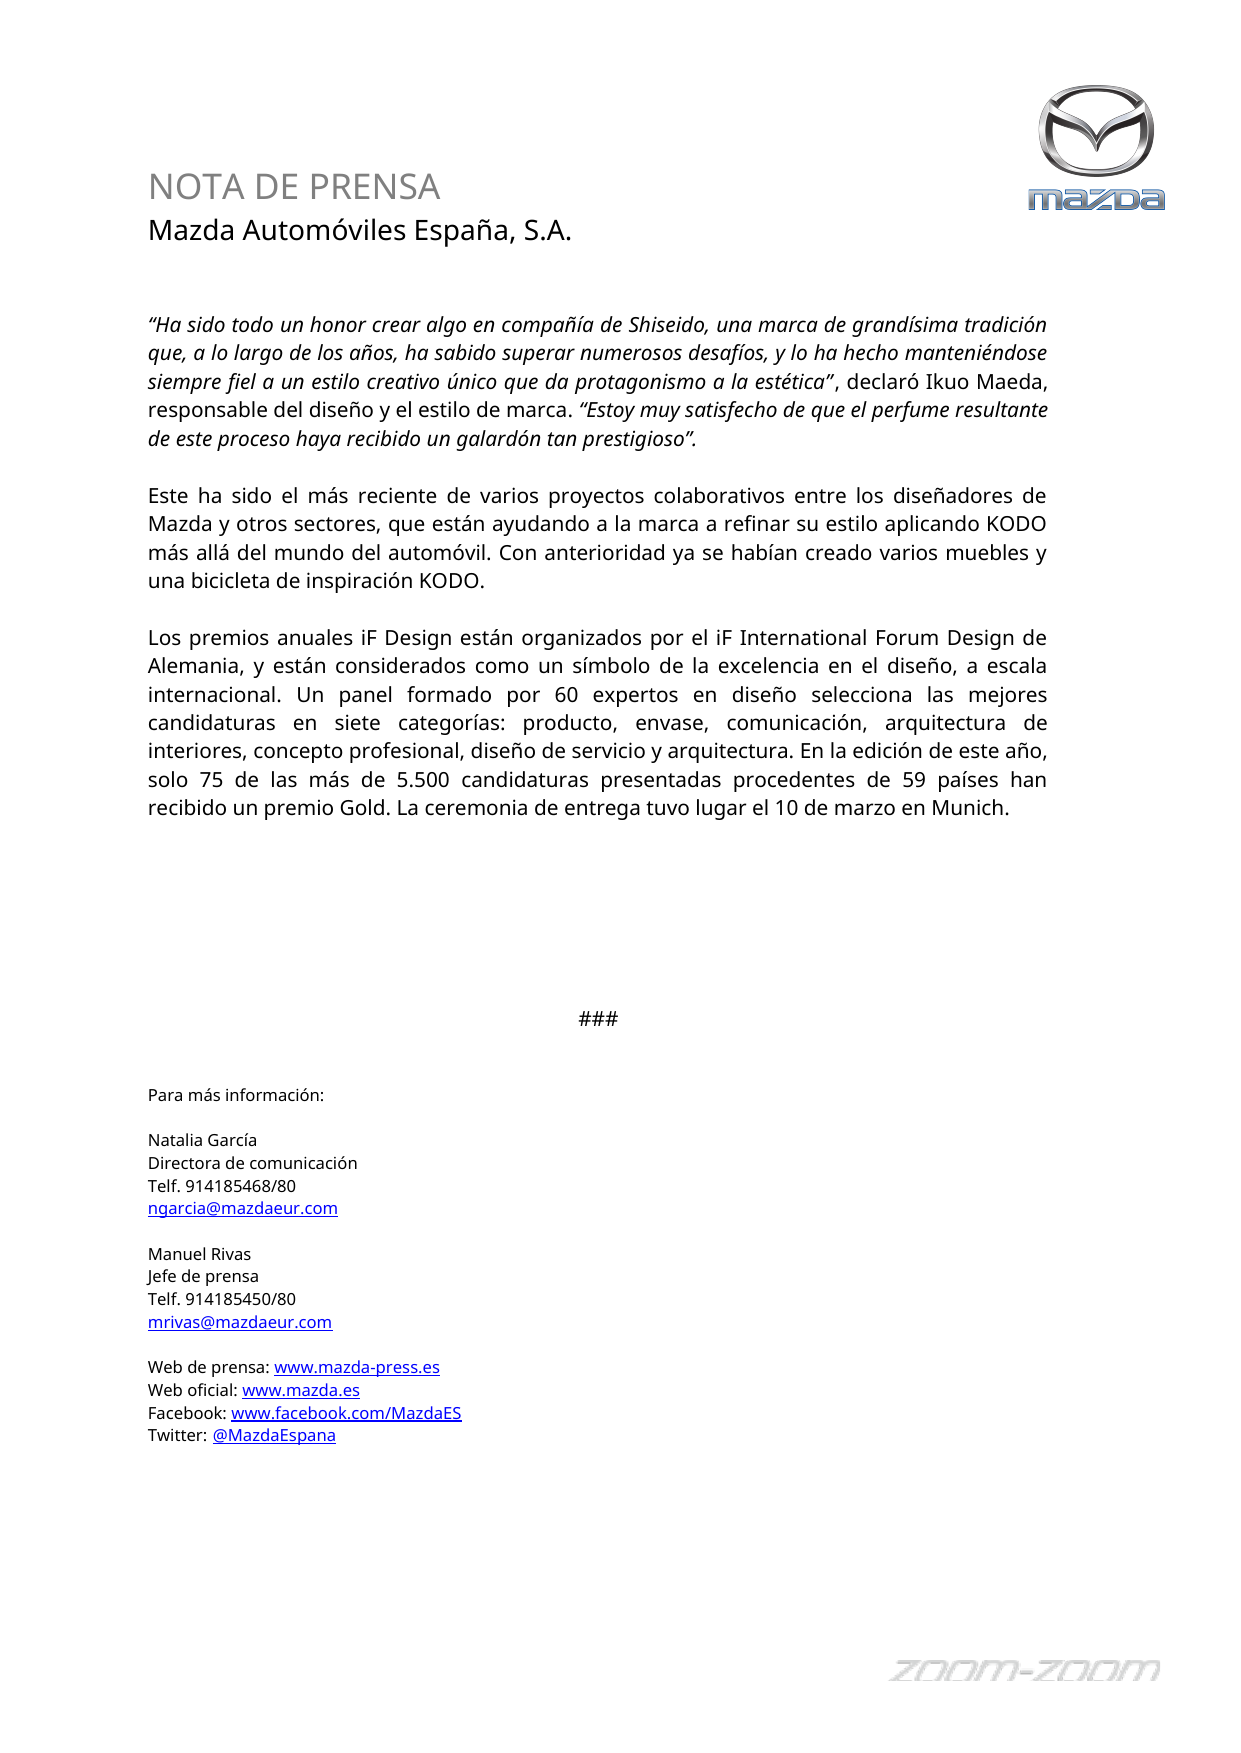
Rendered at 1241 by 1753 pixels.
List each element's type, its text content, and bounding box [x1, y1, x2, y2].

text Telf. 914185468/80 [148, 1174, 1049, 1197]
text Twitter: @MazdaEspana [148, 1424, 1049, 1447]
text Manuel Rivas [148, 1242, 1049, 1265]
text mrivas@mazdaeur.com [148, 1310, 1049, 1333]
text Web de prensa: www.mazda-press.es [148, 1356, 1049, 1378]
text Para más información: [148, 1083, 1049, 1106]
text ### [148, 1004, 1049, 1032]
text Web oficial: www.mazda.es [148, 1378, 1049, 1401]
text Natalia García [148, 1129, 1049, 1151]
text Directora de comunicación [148, 1151, 1049, 1174]
text Los premios anuales iF Design están organizados por el iF International Forum Design de Alemania, y están considerados como un símbolo de la excelencia en el diseño, a escala internacional. Un panel formado por 60 expertos en diseño selecciona las mejores candidaturas en siete categorías: producto, envase, comunicación, arquitectura de interiores, concepto profesional, diseño de servicio y arquitectura. En la edición de este año, solo 75 de las más de 5.500 candidaturas presentadas procedentes de 59 países han recibido un premio Gold. La ceremonia de entrega tuvo lugar el 10 de marzo en Munich. [148, 623, 1049, 822]
text “Ha sido todo un honor crear algo en compañía de Shiseido, una marca de grandísima tradición que, a lo largo de los años, ha sabido superar numerosos desafíos, y lo ha hecho manteniéndose siempre fiel a un estilo creativo único que da protagonismo a la estética”, declaró Ikuo Maeda, responsable del diseño y el estilo de marca. “Estoy muy satisfecho de que el perfume resultante de este proceso haya recibido un galardón tan prestigioso”. [148, 310, 1049, 452]
text Este ha sido el más reciente de varios proyectos colaborativos entre los diseñadores de Mazda y otros sectores, que están ayudando a la marca a refinar su estilo aplicando KODO más allá del mundo del automóvil. Con anterioridad ya se habían creado varios muebles y una bicicleta de inspiración KODO. [148, 481, 1049, 594]
text Jefe de prensa [148, 1265, 1049, 1288]
text Telf. 914185450/80 [148, 1288, 1049, 1310]
text ngarcia@mazdaeur.com [148, 1197, 1049, 1219]
picture [1028, 85, 1165, 210]
text Facebook: www.facebook.com/MazdaES [148, 1401, 1049, 1424]
